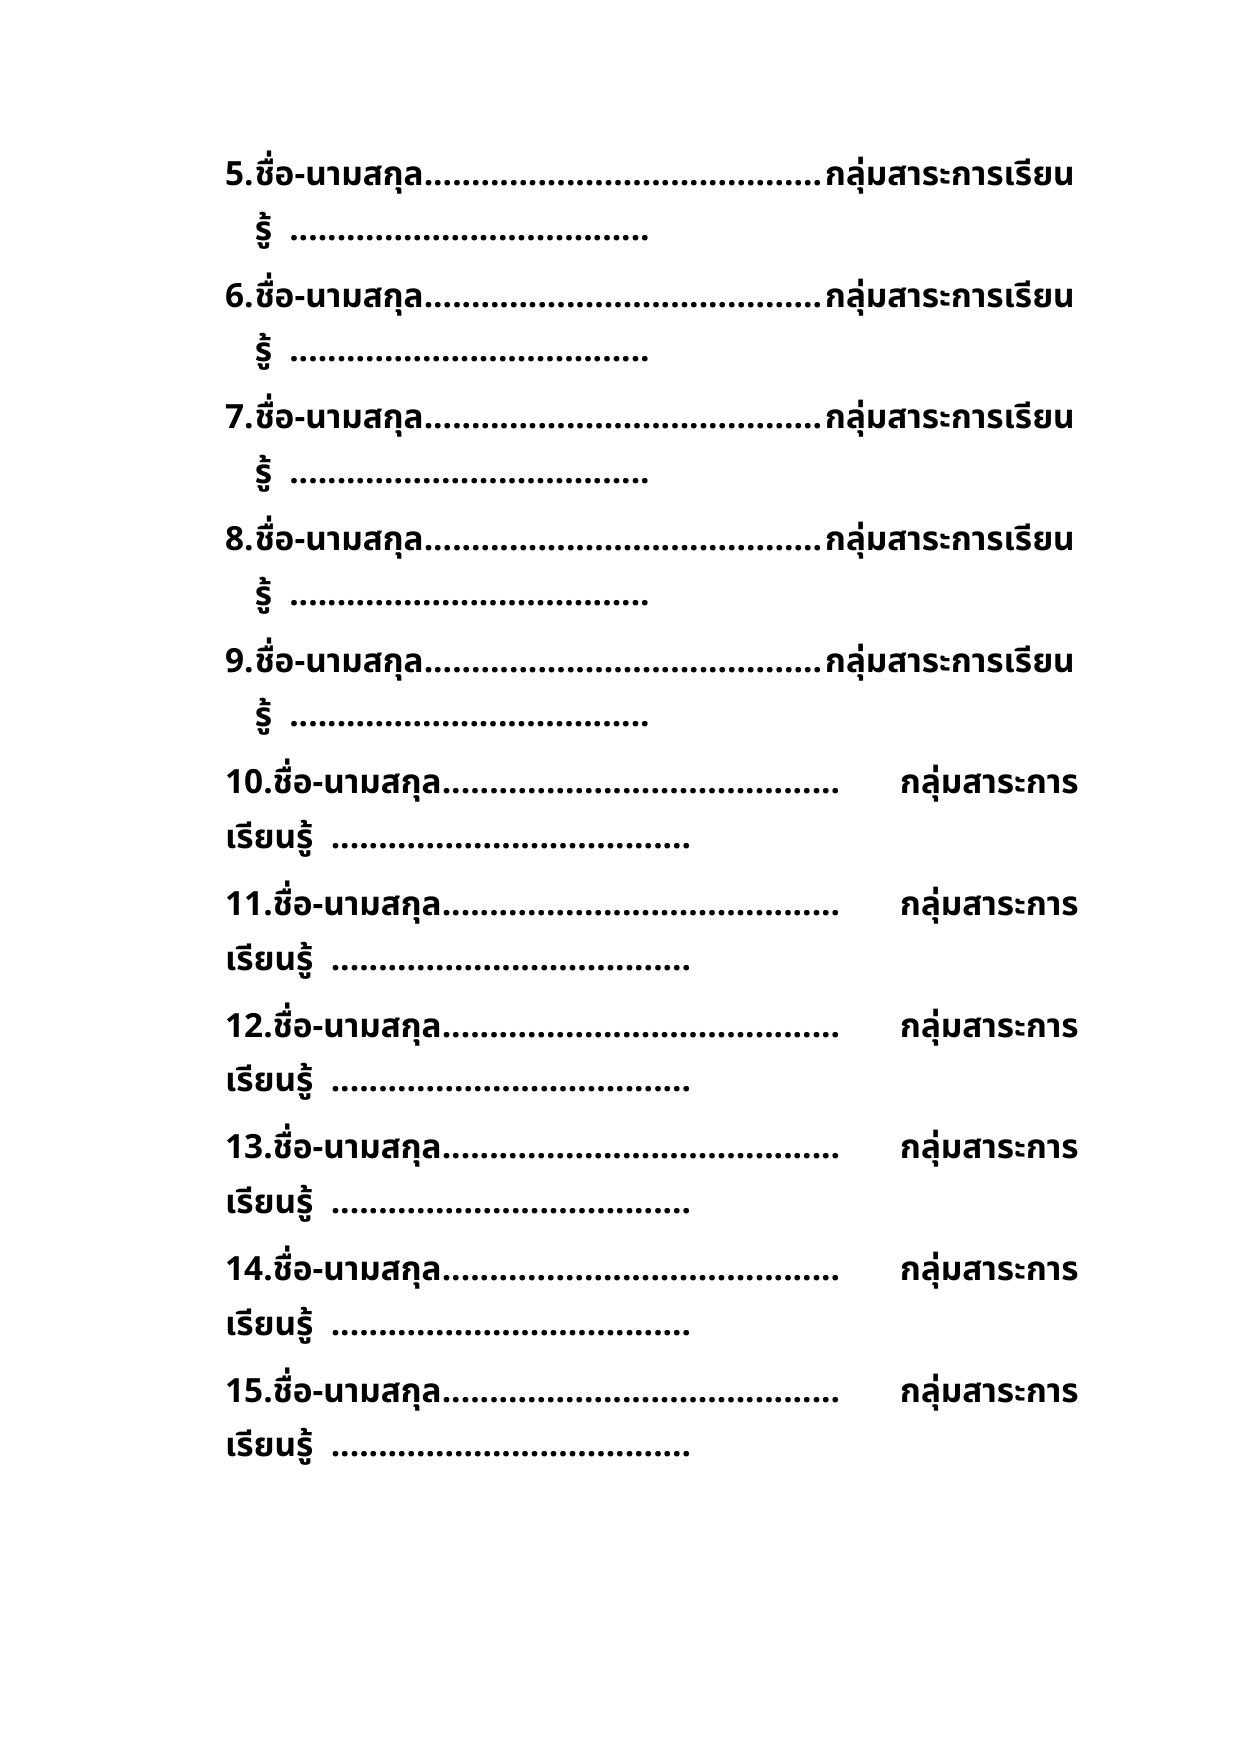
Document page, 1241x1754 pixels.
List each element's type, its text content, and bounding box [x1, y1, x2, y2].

text 14.ชื่อ-นามสกุล.......................................... กลุ่มสาระการเรียนรู้ ...................................... [225, 1245, 1090, 1350]
text 12.ชื่อ-นามสกุล.......................................... กลุ่มสาระการเรียนรู้ ...................................... [225, 1002, 1090, 1107]
list ชื่อ-นามสกุล.......................................... กลุ่มสาระการเรียนรู้ ...................................... [225, 637, 1090, 742]
text 10.ชื่อ-นามสกุล.......................................... กลุ่มสาระการเรียนรู้ ...................................... [225, 758, 1090, 863]
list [225, 272, 1090, 377]
list ชื่อ-นามสกุล.......................................... กลุ่มสาระการเรียนรู้ ...................................... [225, 393, 1090, 498]
text 13.ชื่อ-นามสกุล.......................................... กลุ่มสาระการเรียนรู้ ...................................... [225, 1123, 1090, 1228]
text 15.ชื่อ-นามสกุล.......................................... กลุ่มสาระการเรียนรู้ ...................................... [225, 1367, 1090, 1472]
list ชื่อ-นามสกุล.......................................... กลุ่มสาระการเรียนรู้ ...................................... [225, 515, 1090, 620]
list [225, 150, 1090, 255]
text 11.ชื่อ-นามสกุล.......................................... กลุ่มสาระการเรียนรู้ ...................................... [225, 880, 1090, 985]
